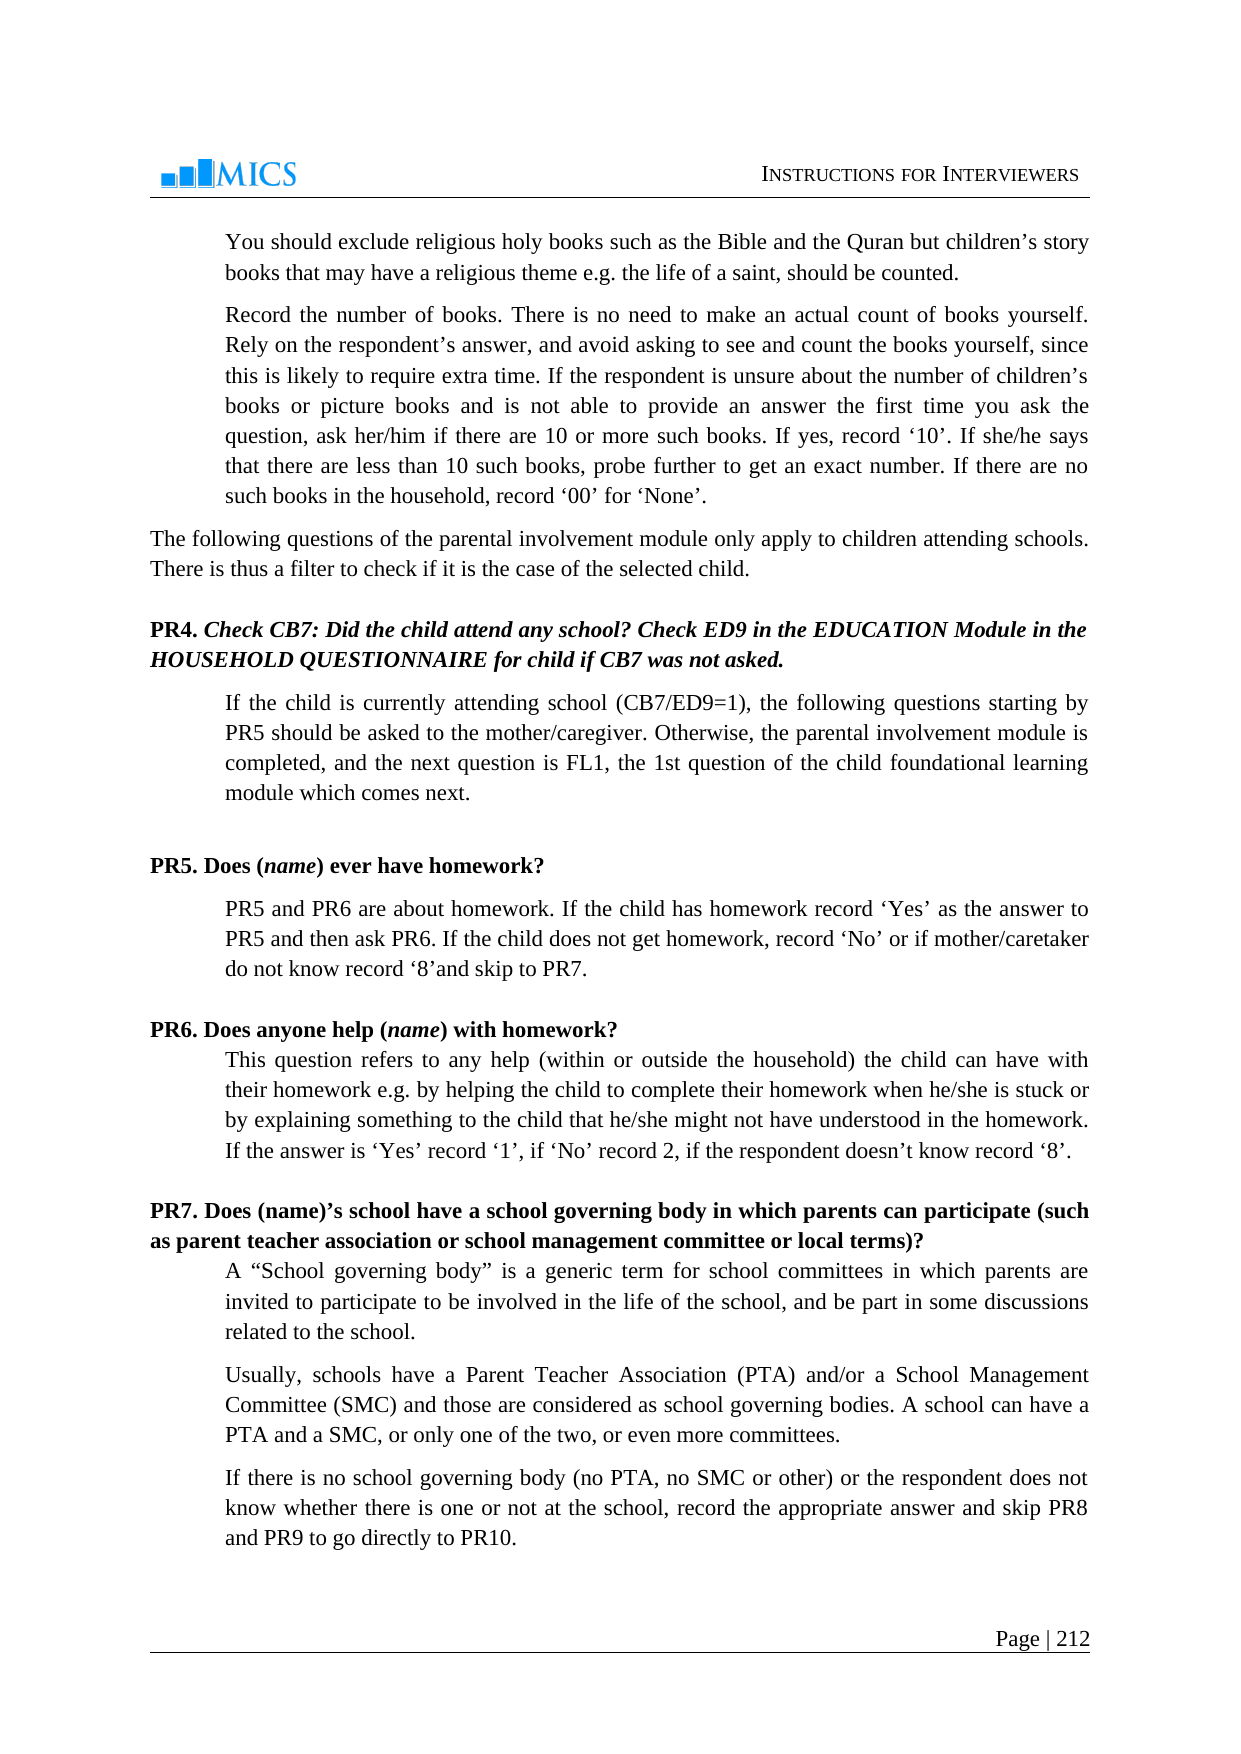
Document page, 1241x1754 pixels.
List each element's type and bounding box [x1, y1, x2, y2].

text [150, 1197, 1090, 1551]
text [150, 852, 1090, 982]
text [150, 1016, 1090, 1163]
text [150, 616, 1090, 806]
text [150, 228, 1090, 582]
picture [161, 159, 296, 188]
